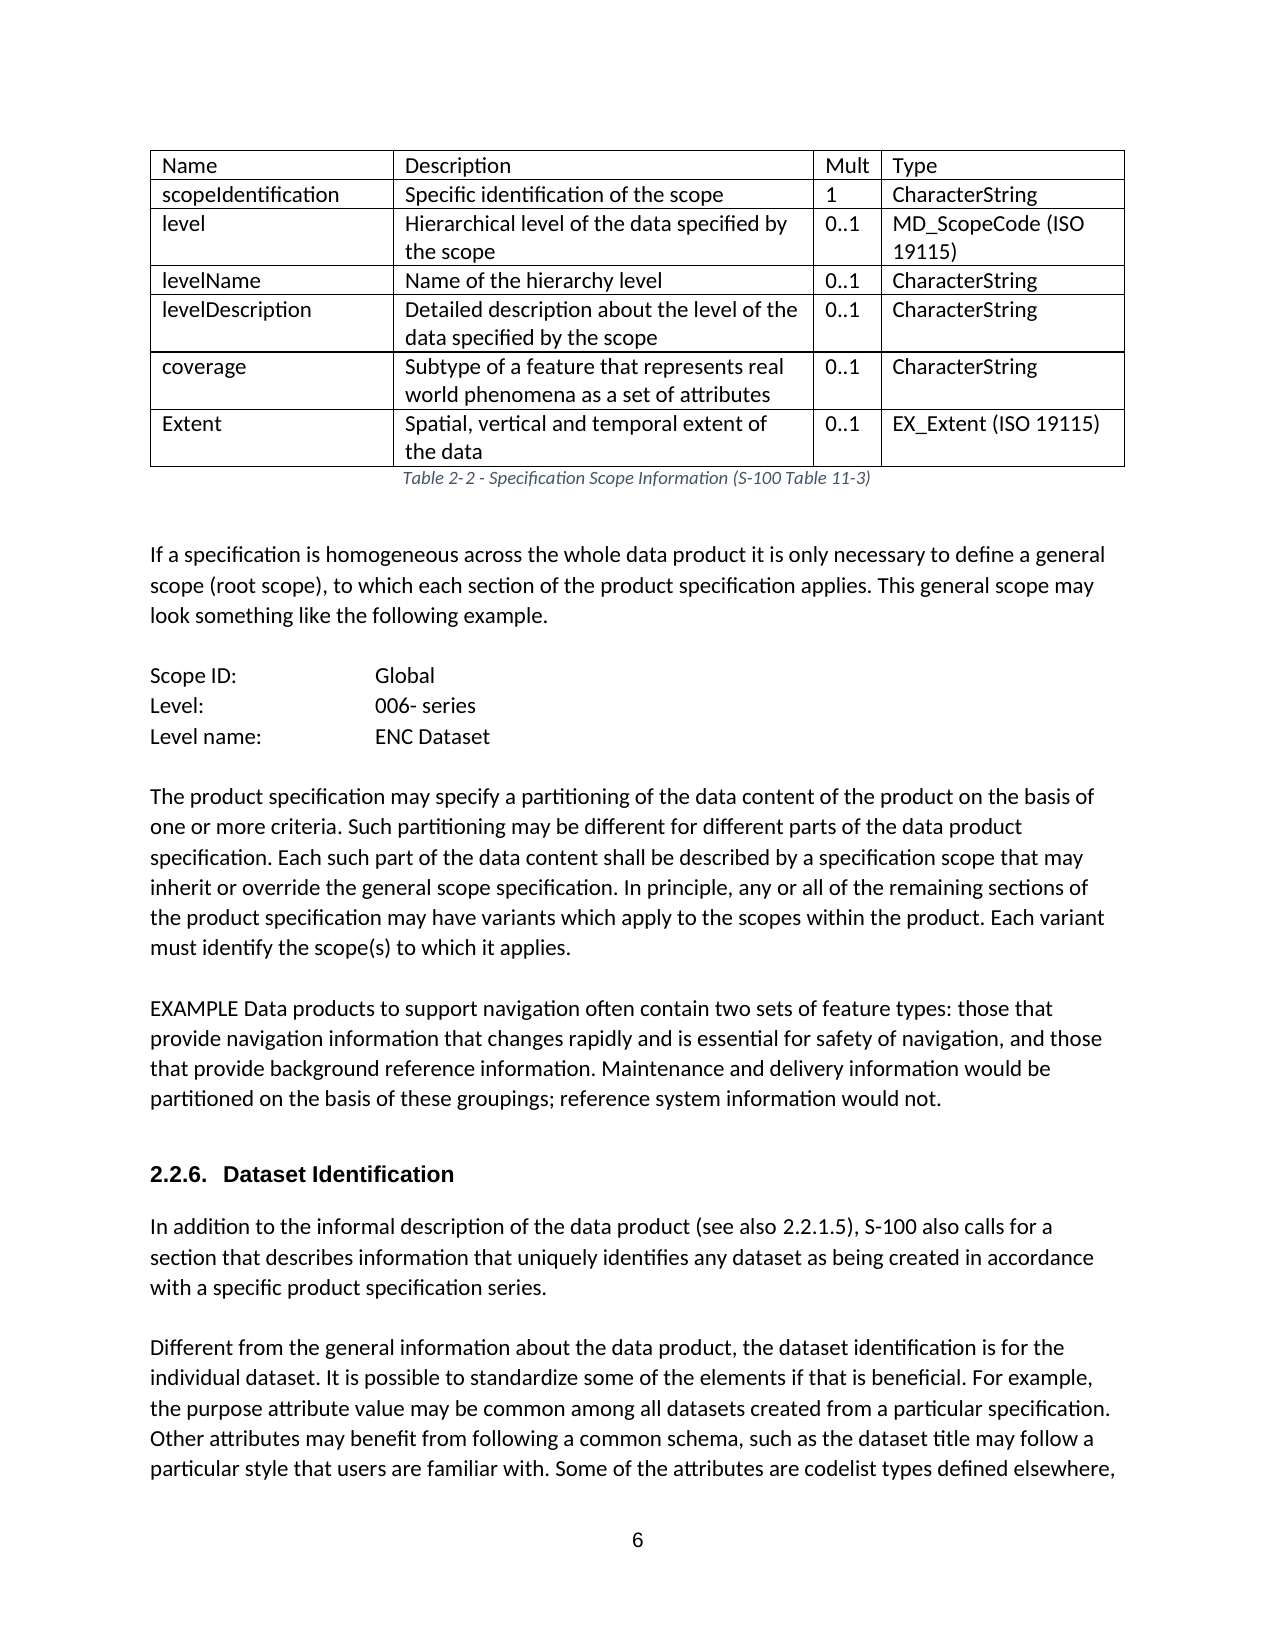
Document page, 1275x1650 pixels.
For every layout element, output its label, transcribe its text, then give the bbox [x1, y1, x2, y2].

table_cell Detailed description about the level of the data specified by the scope [394, 295, 813, 351]
table_cell Subtype of a feature that represents real world phenomena as a set of attributes [394, 353, 813, 408]
list If a specification is homogeneous across the whole data product it is only necessary to define a general scope (root scope), to which each section of the product specification applies. This general scope may look something like the following example. [150, 541, 1125, 629]
table_cell Name of the hierarchy level [394, 266, 813, 294]
table_cell 1 [814, 180, 881, 208]
table_header Name [151, 151, 393, 179]
subtitle Dataset Identification [150, 1161, 1125, 1187]
table_cell CharacterString [882, 295, 1124, 351]
table_cell 0..1 [814, 266, 881, 294]
table_cell Extent [151, 410, 393, 466]
list In addition to the informal description of the data product (see also 2.2.1.5), S-100 also calls for a section that describes information that uniquely identifies any dataset as being created in accordance with a specific product specification series. [150, 1212, 1125, 1301]
table_cell scopeIdentification [151, 180, 393, 208]
table_header Description [394, 151, 813, 179]
table_cell 0..1 [814, 295, 881, 351]
table_header Mult [814, 151, 881, 179]
table_cell 0..1 [814, 209, 881, 265]
list Level name: ENC Dataset [150, 722, 1125, 750]
table_cell levelName [151, 266, 393, 294]
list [150, 1333, 1125, 1482]
table_cell 0..1 [814, 410, 881, 466]
table_cell Specific identification of the scope [394, 180, 813, 208]
table_cell EX_Extent (ISO 19115) [882, 410, 1124, 466]
table_cell CharacterString [882, 180, 1124, 208]
list The product specification may specify a partitioning of the data content of the product on the basis of one or more criteria. Such partitioning may be different for different parts of the data product specification. Each such part of the data content shall be described by a specification scope that may inherit or override the general scope specification. In principle, any or all of the remaining sections of the product specification may have variants which apply to the scopes within the product. Each variant must identify the scope(s) to which it applies. [150, 782, 1125, 961]
table_cell 0..1 [814, 353, 881, 408]
table_cell CharacterString [882, 353, 1124, 408]
list EXAMPLE Data products to support navigation often contain two sets of feature types: those that provide navigation information that changes rapidly and is essential for safety of navigation, and those that provide background reference information. Maintenance and delivery information would be partitioned on the basis of these groupings; reference system information would not. [150, 994, 1125, 1112]
table_cell level [151, 209, 393, 265]
table_cell levelDescription [151, 295, 393, 351]
table_cell CharacterString [882, 266, 1124, 294]
table_cell Hierarchical level of the data specified by the scope [394, 209, 813, 265]
list Scope ID: Global Level: 006- series [150, 661, 1125, 719]
table_cell coverage [151, 353, 393, 408]
table_header Type [882, 151, 1124, 179]
table_cell MD_ScopeCode (ISO 19115) [882, 209, 1124, 265]
table_cell Spatial, vertical and temporal extent of the data [394, 410, 813, 466]
